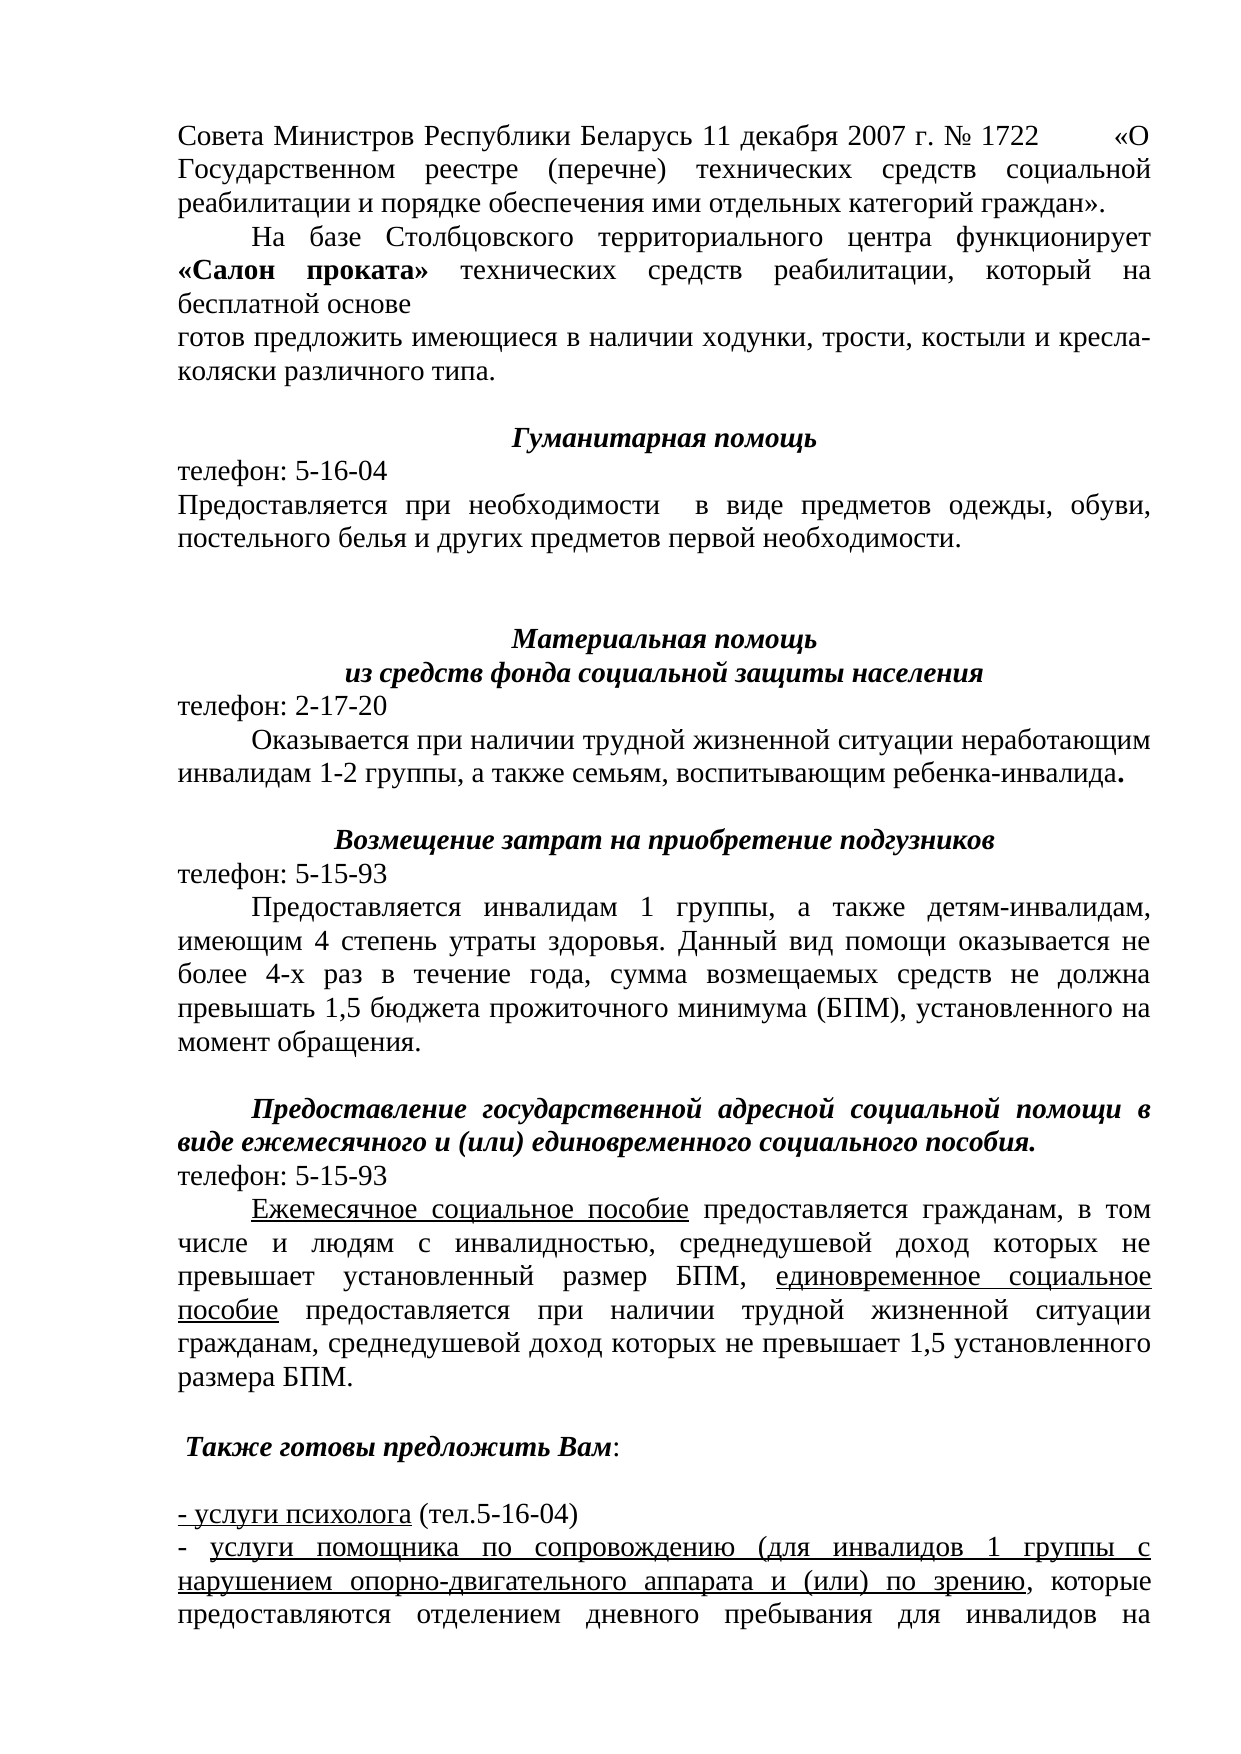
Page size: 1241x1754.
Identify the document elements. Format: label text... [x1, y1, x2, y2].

text Материальная помощь [177, 621, 1152, 655]
text На базе Столбцовского территориального центра функционирует «Салон проката» технических средств реабилитации, который на бесплатной основе [177, 219, 1152, 319]
text телефон: 5-16-04 [177, 453, 1152, 487]
text Предоставляется инвалидам 1 группы, а также детям-инвалидам, имеющим 4 степень утраты здоровья. Данный вид помощи оказывается не более 4-х раз в течение года, сумма возмещаемых средств не должна превышать 1,5 бюджета прожиточного минимума (БПМ), установленного на момент обращения. [177, 889, 1152, 1057]
text Гуманитарная помощь [177, 420, 1152, 453]
text телефон: 2-17-20 [177, 688, 1152, 722]
text Предоставление государственной адресной социальной помощи в виде ежемесячного и (или) единовременного социального пособия. [177, 1091, 1152, 1158]
text телефон: 5-15-93 [177, 856, 1152, 889]
text Предоставляется при необходимости в виде предметов одежды, обуви, постельного белья и других предметов первой необходимости. [177, 487, 1152, 554]
text Возмещение затрат на приобретение подгузников [177, 822, 1152, 856]
text Ежемесячное социальное пособие предоставляется гражданам, в том числе и людям с инвалидностью, среднедушевой доход которых не превышает установленный размер БПМ, единовременное социальное пособие предоставляется при наличии трудной жизненной ситуации гражданам, среднедушевой доход которых не превышает 1,5 установленного размера БПМ. [177, 1191, 1152, 1393]
text Оказывается при наличии трудной жизненной ситуации неработающим инвалидам 1-2 группы, а также семьям, воспитывающим ребенка-инвалида. [177, 722, 1152, 789]
text телефон: 5-15-93 [177, 1158, 1152, 1191]
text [177, 118, 1152, 219]
text из средств фонда социальной защиты населения [177, 655, 1152, 688]
text готов предложить имеющиеся в наличии ходунки, трости, костыли и кресла-коляски различного типа. [177, 319, 1152, 386]
text Также готовы предложить Вам: [177, 1429, 1152, 1462]
text - услуги психолога (тел.5-16-04) [177, 1496, 1152, 1529]
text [177, 1529, 1152, 1630]
